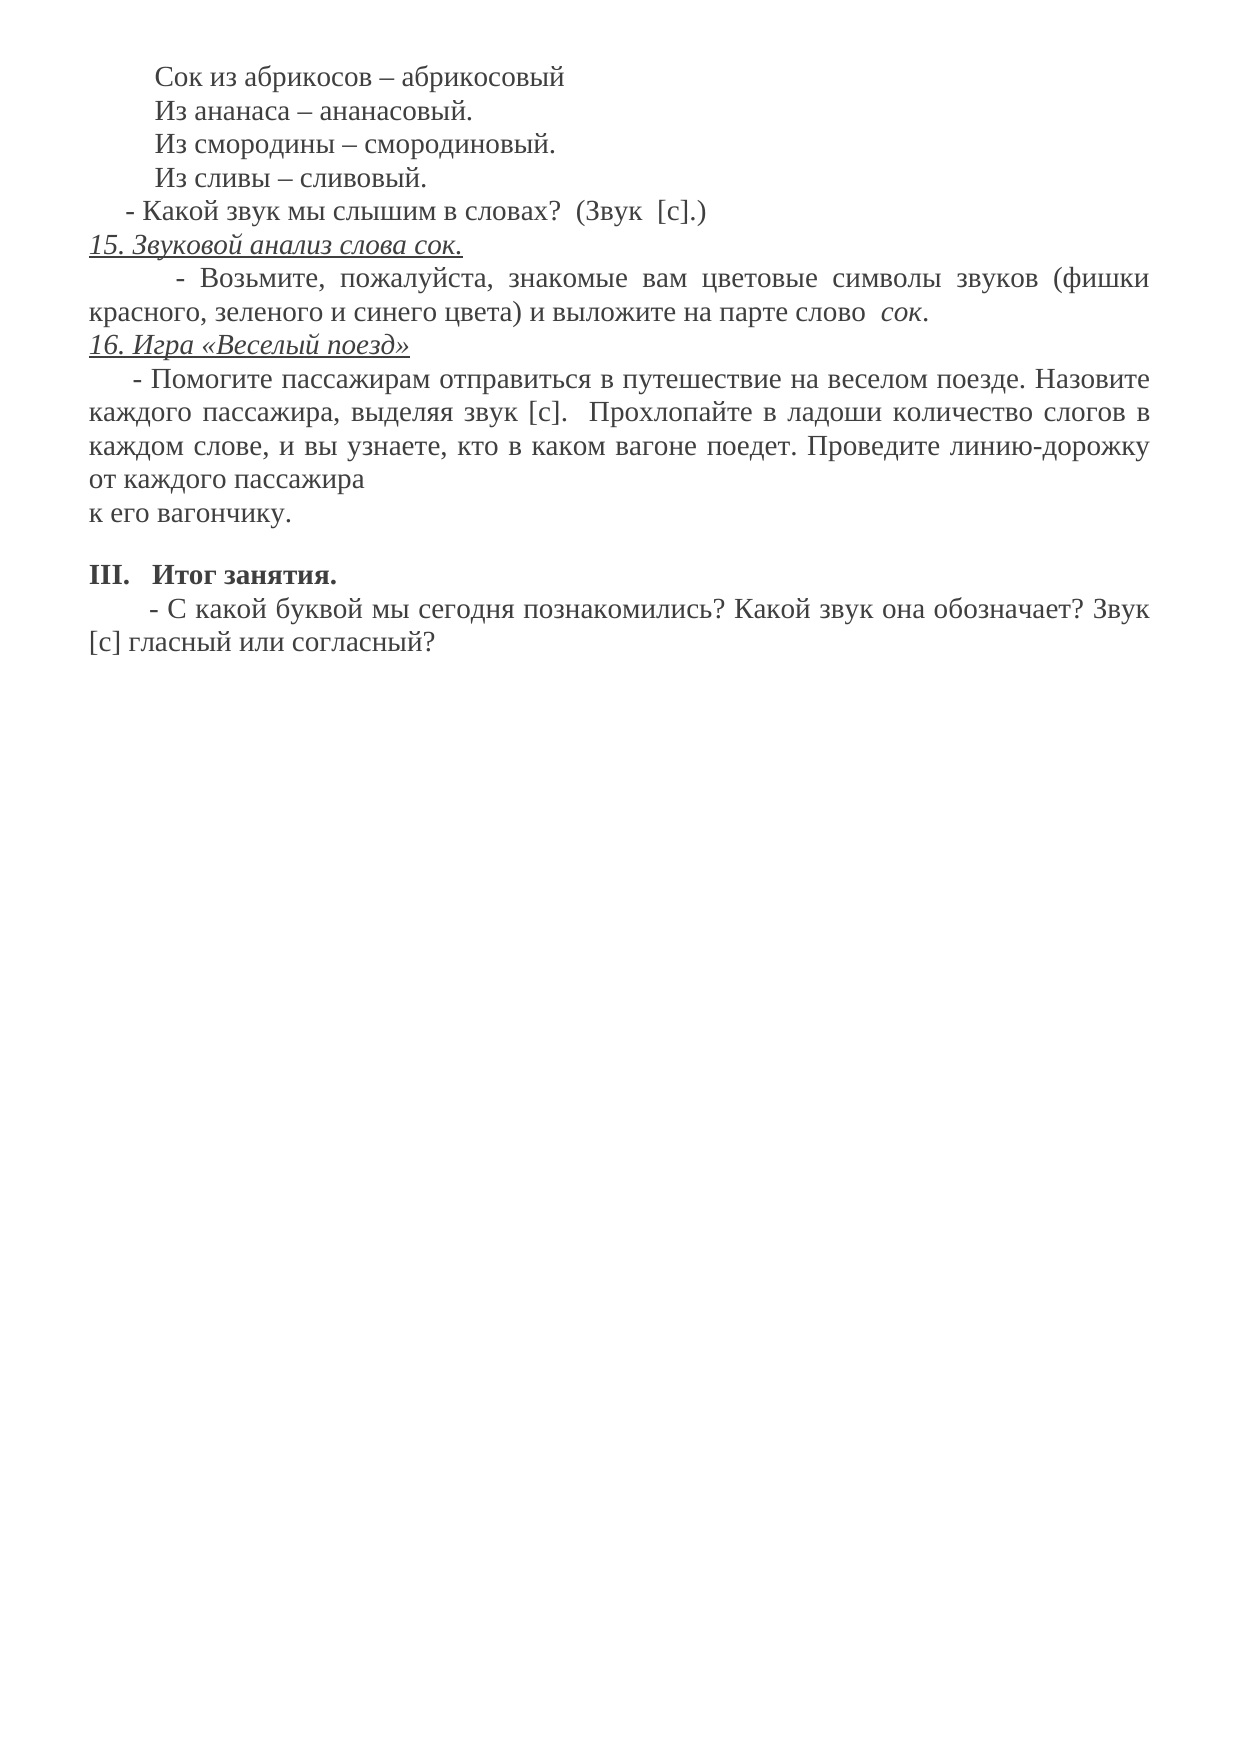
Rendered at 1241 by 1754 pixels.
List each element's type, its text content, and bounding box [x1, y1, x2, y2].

text Из ананаса – ананасовый. [89, 93, 1152, 126]
text III. Итог занятия. [89, 557, 1152, 591]
text - С какой буквой мы сегодня познакомились? Какой звук она обозначает? Звук [с] гласный или согласный? [89, 591, 1152, 658]
text - Возьмите, пожалуйста, знакомые вам цветовые символы звуков (фишки красного, зеленого и синего цвета) и выложите на парте слово сок. [89, 260, 1152, 327]
text Сок из абрикосов – абрикосовый [89, 59, 1152, 93]
text к его вагончику. [89, 495, 1152, 529]
text 15. Звуковой анализ слова сок. [89, 227, 1152, 260]
text Из сливы – сливовый. [89, 160, 1152, 193]
text - Помогите пассажирам отправиться в путешествие на веселом поезде. Назовите каждого пассажира, выделяя звук [с]. Прохлопайте в ладоши количество слогов в каждом слове, и вы узнаете, кто в каком вагоне поедет. Проведите линию-дорожку от каждого пассажира [89, 361, 1152, 495]
text - Какой звук мы слышим в словах? (Звук [с].) [89, 193, 1152, 227]
text 16. Игра «Веселый поезд» [89, 327, 1152, 361]
text Из смородины – смородиновый. [89, 126, 1152, 160]
